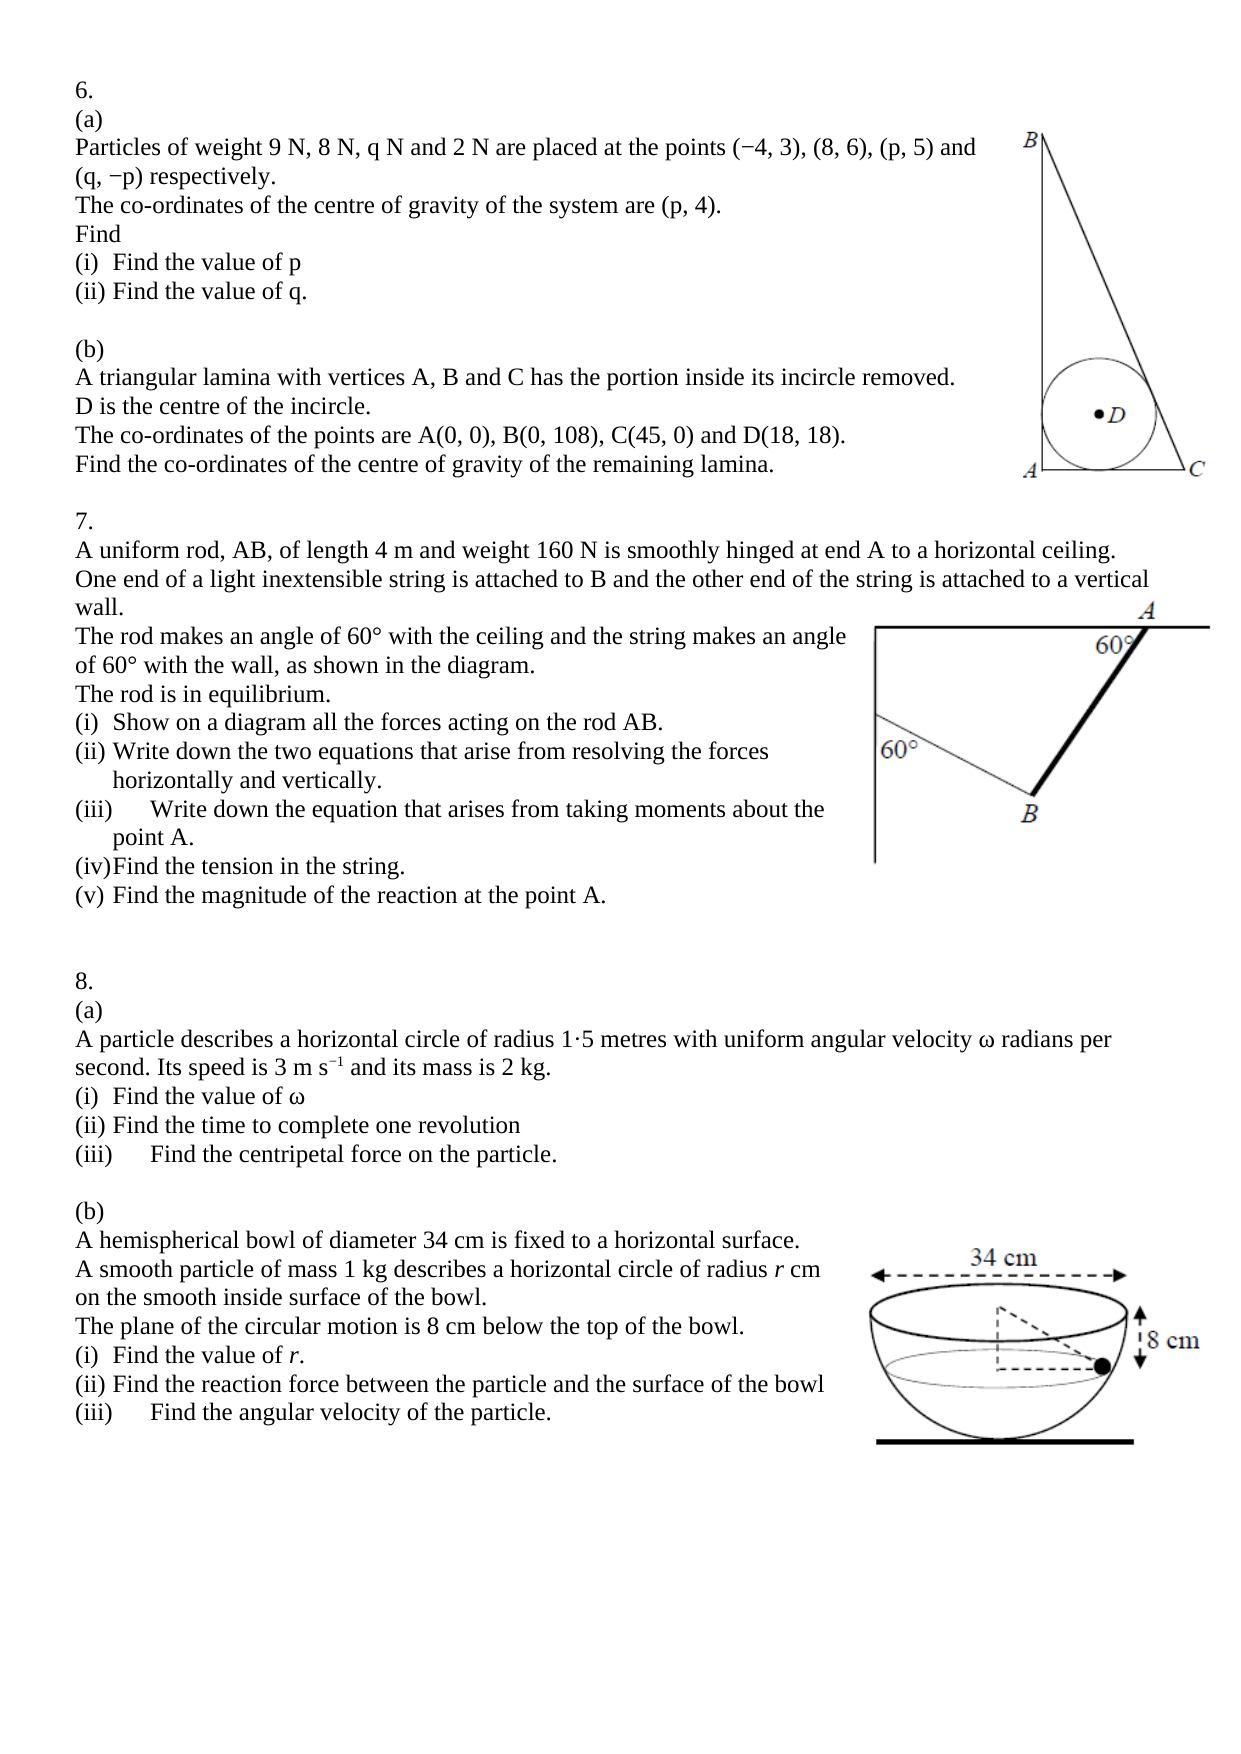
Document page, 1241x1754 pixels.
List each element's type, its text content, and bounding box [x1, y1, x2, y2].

text The co-ordinates of the centre of gravity of the system are (p, 4). [75, 190, 1022, 219]
text A uniform rod, AB, of length 4 m and weight 160 N is smoothly hinged at end A to a horizontal ceiling. [75, 535, 1165, 564]
list Find the centripetal force on the particle. [75, 1139, 1165, 1167]
text (a) [75, 104, 1165, 132]
text (b) [75, 334, 1022, 362]
list Find the value of r. [75, 1340, 860, 1369]
text D is the centre of the incircle. [75, 391, 1022, 420]
text (a) [75, 995, 1165, 1024]
list Find the tension in the string. [75, 851, 1165, 880]
text One end of a light inextensible string is attached to B and the other end of the string is attached to a vertical wall. [75, 564, 1165, 621]
text A triangular lamina with vertices A, B and C has the portion inside its incircle removed. [75, 362, 1022, 391]
text The rod is in equilibrium. [75, 679, 872, 707]
text Find [75, 219, 1022, 247]
text The rod makes an angle of 60° with the ceiling and the string makes an angle of 60° with the wall, as shown in the diagram. [75, 621, 872, 679]
text The plane of the circular motion is 8 cm below the top of the bowl. [75, 1311, 860, 1340]
list Find the value of ω [75, 1081, 1165, 1110]
list Write down the two equations that arise from resolving the forces horizontally and vertically. [75, 736, 872, 794]
text 6. [75, 75, 1165, 104]
list Find the angular velocity of the particle. [75, 1397, 860, 1426]
list Find the reaction force between the particle and the surface of the bowl [75, 1369, 860, 1397]
list Find the value of p [75, 247, 1022, 276]
text A smooth particle of mass 1 kg describes a horizontal circle of radius r cm on the smooth inside surface of the bowl. [75, 1254, 860, 1311]
list Find the value of q. [75, 276, 1022, 305]
text A particle describes a horizontal circle of radius 1·5 metres with uniform angular velocity ω radians per second. Its speed is 3 m s−1 and its mass is 2 kg. [75, 1024, 1165, 1081]
text (b) [75, 1196, 1165, 1225]
text Particles of weight 9 N, 8 N, q N and 2 N are placed at the points (−4, 3), (8, 6), (p, 5) and (q, −p) respectively. [75, 132, 1022, 190]
text Find the co-ordinates of the centre of gravity of the remaining lamina. [75, 449, 1022, 477]
text A hemispherical bowl of diameter 34 cm is fixed to a horizontal surface. [75, 1225, 1165, 1254]
list Show on a diagram all the forces acting on the rod AB. [75, 707, 872, 736]
list Find the time to complete one revolution [75, 1110, 1165, 1139]
text The co-ordinates of the points are A(0, 0), B(0, 108), C(45, 0) and D(18, 18). [75, 420, 1022, 449]
list Write down the equation that arises from taking moments about the point A. [75, 794, 872, 851]
text 8. [75, 966, 1165, 995]
list Find the magnitude of the reaction at the point A. [75, 880, 1165, 909]
text 7. [75, 506, 1165, 535]
